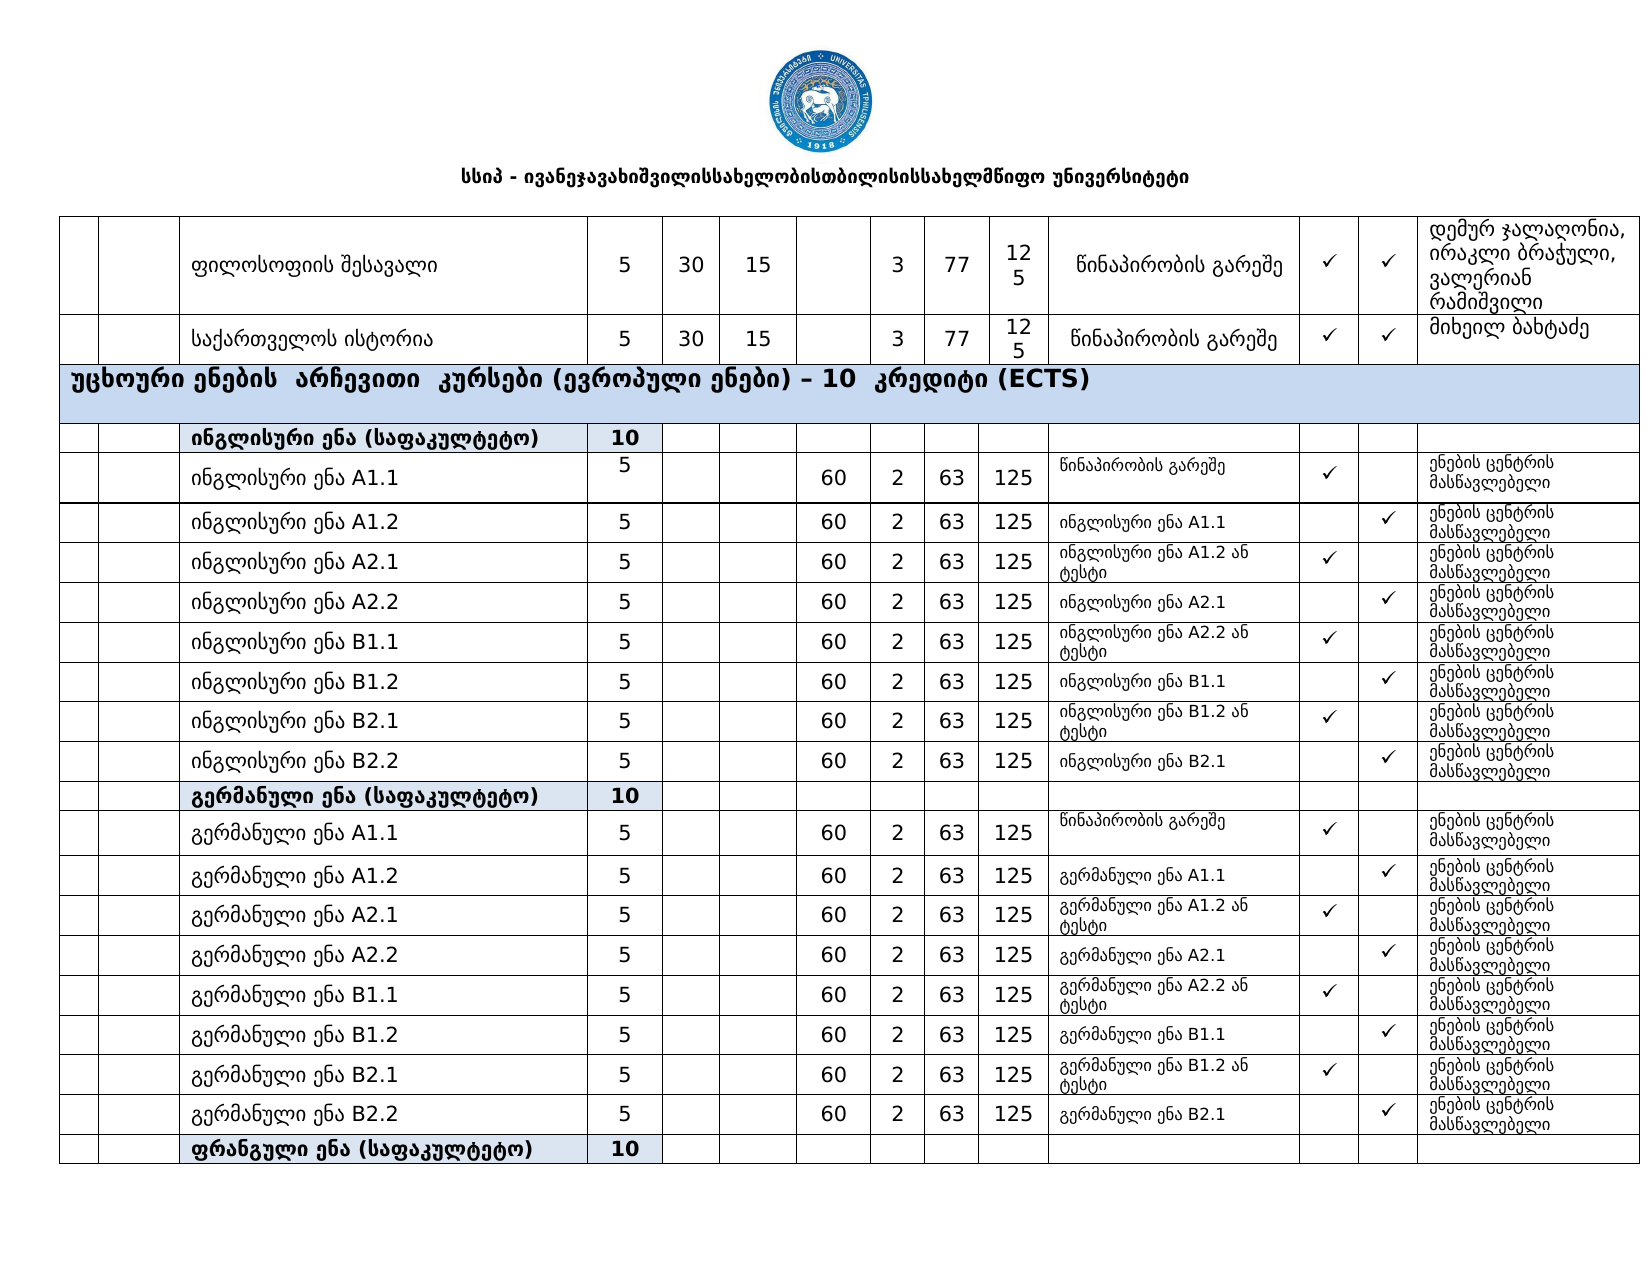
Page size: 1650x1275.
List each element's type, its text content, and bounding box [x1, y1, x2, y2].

table_cell 63 [925, 623, 978, 662]
table_cell 2 [871, 663, 924, 701]
table_cell [1359, 1135, 1417, 1163]
table_cell გერმანული ენა B1.1 [1049, 1016, 1299, 1054]
table_cell 5 [588, 583, 662, 622]
table_cell [1300, 583, 1358, 622]
table_cell [99, 424, 179, 452]
table_cell 60 [797, 742, 870, 781]
table_cell 5 [588, 936, 662, 975]
table_cell [663, 856, 719, 895]
table_cell [99, 936, 179, 975]
table_cell [60, 583, 98, 622]
table_cell [99, 504, 179, 542]
table_cell [1300, 936, 1358, 975]
table_cell 60 [797, 623, 870, 662]
table_cell 2 [871, 1095, 924, 1134]
table_cell ენების ცენტრის მასწავლებელი [1418, 623, 1639, 662]
table_cell [99, 453, 179, 502]
table_cell [1418, 424, 1639, 452]
table_cell 5 [588, 315, 662, 364]
table_cell [925, 782, 978, 810]
table_cell ინგლისური ენა B2.1 [1049, 742, 1299, 781]
table_cell [663, 1095, 719, 1134]
table_cell [1359, 1055, 1417, 1094]
table_cell ენების ცენტრის მასწავლებელი [1418, 811, 1639, 855]
table_cell 63 [925, 856, 978, 895]
table_cell [60, 1095, 98, 1134]
table_cell 60 [797, 1095, 870, 1134]
table_cell [663, 453, 719, 502]
table_cell ინგლისური ენა A2.2 ან ტესტი [1049, 623, 1299, 662]
table_cell [1359, 782, 1417, 810]
table_cell ინგლისური ენა A1.1 [1049, 504, 1299, 542]
table_cell 60 [797, 896, 870, 935]
table_cell 125 [979, 811, 1048, 855]
table_cell [663, 623, 719, 662]
table_cell [663, 936, 719, 975]
table_cell [1359, 1016, 1417, 1054]
table_cell გერმანული ენა A1.2 ან ტესტი [1049, 896, 1299, 935]
table_cell 125 [979, 856, 1048, 895]
table_cell გერმანული ენა B1.2 [180, 1016, 587, 1054]
table_cell 5 [588, 811, 662, 855]
table_cell გერმანული ენა (საფაკულტეტო) [180, 782, 587, 810]
table_cell [1359, 896, 1417, 935]
table_cell [1049, 782, 1299, 810]
table_cell 63 [925, 1095, 978, 1134]
table_cell 5 [588, 976, 662, 1014]
table_cell [99, 217, 179, 314]
table_cell [60, 742, 98, 781]
table_cell [1359, 583, 1417, 622]
table_cell [99, 583, 179, 622]
table_cell 60 [797, 1016, 870, 1054]
table_cell [60, 856, 98, 895]
table_cell [663, 811, 719, 855]
table_cell [1359, 315, 1417, 364]
table_cell [1418, 782, 1639, 810]
table_cell 125 [990, 315, 1048, 364]
table_cell [797, 782, 870, 810]
table_cell საქართველოს ისტორია [180, 315, 587, 364]
table_cell [1300, 1055, 1358, 1094]
table_cell [60, 424, 98, 452]
table_cell 63 [925, 663, 978, 701]
table_cell [797, 315, 870, 364]
table_cell ფილოსოფიის შესავალი [180, 217, 587, 314]
table_cell 5 [588, 453, 662, 502]
table_cell [979, 782, 1048, 810]
table_cell [99, 702, 179, 741]
table_cell 5 [588, 504, 662, 542]
table_cell 5 [588, 856, 662, 895]
table_cell 125 [979, 896, 1048, 935]
table_cell 125 [979, 976, 1048, 1014]
table_cell [663, 663, 719, 701]
table_cell [60, 453, 98, 502]
table_cell 60 [797, 453, 870, 502]
table_cell 60 [797, 811, 870, 855]
table_cell 5 [588, 543, 662, 582]
table_cell 63 [925, 1055, 978, 1094]
table_cell 60 [797, 504, 870, 542]
table_cell [1300, 1016, 1358, 1054]
table_cell 63 [925, 453, 978, 502]
table_cell [1359, 856, 1417, 895]
table_cell [1300, 1135, 1358, 1163]
table_cell [99, 1016, 179, 1054]
table_cell [1359, 543, 1417, 582]
table_cell [1300, 782, 1358, 810]
table_cell 15 [720, 315, 796, 364]
table_cell [1359, 976, 1417, 1014]
table_cell 60 [797, 856, 870, 895]
table_cell 2 [871, 856, 924, 895]
table_cell ინგლისური ენა A1.2 [180, 504, 587, 542]
table_cell 125 [979, 583, 1048, 622]
table_cell [99, 623, 179, 662]
table_cell მიხეილ ბახტაძე [1418, 315, 1639, 364]
table_cell [1049, 1135, 1299, 1163]
table_cell 2 [871, 742, 924, 781]
table_cell [1359, 453, 1417, 502]
table_cell [99, 663, 179, 701]
table_cell [720, 504, 796, 542]
table_cell [720, 782, 796, 810]
table_cell 125 [979, 453, 1048, 502]
table_cell 63 [925, 583, 978, 622]
table_cell 125 [979, 742, 1048, 781]
table_cell 63 [925, 543, 978, 582]
table_cell 60 [797, 1055, 870, 1094]
table_cell [60, 623, 98, 662]
table_cell [1359, 936, 1417, 975]
table_cell [720, 1095, 796, 1134]
table_cell [720, 453, 796, 502]
table_cell 63 [925, 976, 978, 1014]
table_cell [720, 742, 796, 781]
table_cell [797, 217, 870, 314]
table_cell [1300, 856, 1358, 895]
table_cell [925, 1135, 978, 1163]
table_cell 2 [871, 702, 924, 741]
table_cell 125 [979, 1055, 1048, 1094]
table_cell [1300, 543, 1358, 582]
table_cell [99, 1055, 179, 1094]
table_cell გერმანული ენა B1.1 [180, 976, 587, 1014]
table_cell [1300, 623, 1358, 662]
table_cell ინგლისური ენა B2.2 [180, 742, 587, 781]
table_cell 125 [979, 623, 1048, 662]
table_cell [99, 782, 179, 810]
table_cell [663, 976, 719, 1014]
table_cell [720, 1055, 796, 1094]
table_cell 2 [871, 976, 924, 1014]
table_cell 30 [663, 217, 719, 314]
table_cell [99, 543, 179, 582]
table_cell ენების ცენტრის მასწავლებელი [1418, 543, 1639, 582]
table_cell ენების ცენტრის მასწავლებელი [1418, 702, 1639, 741]
table_cell [925, 424, 978, 452]
table_cell [663, 742, 719, 781]
table_cell 5 [588, 663, 662, 701]
table_cell [720, 1016, 796, 1054]
table_cell გერმანული ენა A1.2 [180, 856, 587, 895]
table_cell წინაპირობის გარეშე [1049, 315, 1299, 364]
table_cell ინგლისური ენა A1.1 [180, 453, 587, 502]
table_cell [60, 217, 98, 314]
table_cell [1359, 623, 1417, 662]
table_cell ინგლისური ენა B1.2 ან ტესტი [1049, 702, 1299, 741]
table_cell 63 [925, 811, 978, 855]
table_cell ენების ცენტრის მასწავლებელი [1418, 976, 1639, 1014]
table_cell 2 [871, 504, 924, 542]
table_cell [60, 936, 98, 975]
table_cell ინგლისური ენა A2.1 [180, 543, 587, 582]
table_cell 5 [588, 742, 662, 781]
table_cell 60 [797, 976, 870, 1014]
table_cell 60 [797, 583, 870, 622]
table_cell 60 [797, 663, 870, 701]
table_cell 63 [925, 936, 978, 975]
table_cell [1300, 896, 1358, 935]
table_cell [1359, 1095, 1417, 1134]
table_cell 2 [871, 811, 924, 855]
table_cell 10 [588, 782, 662, 810]
table_cell 125 [979, 1016, 1048, 1054]
table_cell [99, 742, 179, 781]
table_cell [1359, 504, 1417, 542]
table_cell ენების ცენტრის მასწავლებელი [1418, 856, 1639, 895]
table_cell გერმანული ენა A2.1 [1049, 936, 1299, 975]
table_cell ენების ცენტრის მასწავლებელი [1418, 1095, 1639, 1134]
table_cell [1418, 1135, 1639, 1163]
table_cell ინგლისური ენა B2.1 [180, 702, 587, 741]
table_cell [1359, 702, 1417, 741]
table_cell [60, 782, 98, 810]
table_cell 63 [925, 742, 978, 781]
table_cell [663, 896, 719, 935]
table_cell [797, 1135, 870, 1163]
table_cell ფრანგული ენა (საფაკულტეტო) [180, 1135, 587, 1163]
table_cell 60 [797, 936, 870, 975]
table_cell 5 [588, 623, 662, 662]
table_cell [99, 856, 179, 895]
table_cell [663, 583, 719, 622]
table_cell [1300, 702, 1358, 741]
table_cell ინგლისური ენა B1.1 [1049, 663, 1299, 701]
table_cell ინგლისური ენა (საფაკულტეტო) [180, 424, 587, 452]
table_cell 60 [797, 543, 870, 582]
table_cell 3 [871, 217, 924, 314]
table_cell 2 [871, 453, 924, 502]
table_cell [1300, 453, 1358, 502]
table_cell [871, 1135, 924, 1163]
table_cell [720, 663, 796, 701]
table_cell 2 [871, 896, 924, 935]
table_cell [720, 543, 796, 582]
table_cell 125 [979, 702, 1048, 741]
table_cell გერმანული ენა B1.2 ან ტესტი [1049, 1055, 1299, 1094]
table_cell 5 [588, 217, 662, 314]
table_cell [60, 811, 98, 855]
table_cell [1300, 976, 1358, 1014]
table_cell [720, 424, 796, 452]
picture [758, 45, 892, 164]
table_cell [99, 976, 179, 1014]
table_cell [1359, 811, 1417, 855]
table_cell [60, 1016, 98, 1054]
table_cell ენების ცენტრის მასწავლებელი [1418, 1016, 1639, 1054]
table_cell [60, 976, 98, 1014]
table_cell [979, 1135, 1048, 1163]
table_cell ენების ცენტრის მასწავლებელი [1418, 1055, 1639, 1094]
table_cell ინგლისური ენა A2.2 [180, 583, 587, 622]
table_cell [1300, 424, 1358, 452]
table_cell 125 [979, 543, 1048, 582]
table_cell 3 [871, 315, 924, 364]
table_cell წინაპირობის გარეშე [1049, 811, 1299, 855]
table_cell [663, 1016, 719, 1054]
table_cell [720, 976, 796, 1014]
table_cell წინაპირობის გარეშე [1049, 453, 1299, 502]
table_cell [1359, 424, 1417, 452]
table_cell 125 [979, 504, 1048, 542]
table_cell [99, 1095, 179, 1134]
table_cell [871, 424, 924, 452]
table_cell 63 [925, 896, 978, 935]
table_cell 5 [588, 702, 662, 741]
table_cell 15 [720, 217, 796, 314]
table_cell [797, 424, 870, 452]
table_cell ენების ცენტრის მასწავლებელი [1418, 896, 1639, 935]
table_cell გერმანული ენა B2.1 [1049, 1095, 1299, 1134]
table_cell [60, 315, 98, 364]
table_cell [663, 1055, 719, 1094]
table_cell 77 [925, 315, 989, 364]
table_cell გერმანული ენა A2.1 [180, 896, 587, 935]
table_cell 5 [588, 1055, 662, 1094]
table_cell [720, 702, 796, 741]
table_cell [1359, 663, 1417, 701]
table_cell [1300, 811, 1358, 855]
table_cell [720, 936, 796, 975]
table_cell 77 [925, 217, 989, 314]
table_cell ენების ცენტრის მასწავლებელი [1418, 504, 1639, 542]
table_cell ენების ცენტრის მასწავლებელი [1418, 742, 1639, 781]
table_cell ინგლისური ენა A2.1 [1049, 583, 1299, 622]
table_cell [1300, 315, 1358, 364]
table_cell ინგლისური ენა B1.1 [180, 623, 587, 662]
table_cell [1359, 742, 1417, 781]
table_cell ენების ცენტრის მასწავლებელი [1418, 453, 1639, 502]
table_cell [60, 663, 98, 701]
table_cell [1300, 663, 1358, 701]
table_cell [663, 424, 719, 452]
table_cell [663, 543, 719, 582]
table_cell გერმანული ენა A1.1 [180, 811, 587, 855]
table_cell ენების ცენტრის მასწავლებელი [1418, 936, 1639, 975]
table_cell [720, 623, 796, 662]
table_cell ენების ცენტრის მასწავლებელი [1418, 663, 1639, 701]
table_cell დემურ ჯალაღონია, ირაკლი ბრაჭული, ვალერიან რამიშვილი [1418, 217, 1639, 314]
table_cell [60, 504, 98, 542]
table_cell [663, 782, 719, 810]
table_cell 5 [588, 896, 662, 935]
table_cell [979, 424, 1048, 452]
table_cell [99, 1135, 179, 1163]
table_cell 125 [990, 217, 1048, 314]
table_cell [60, 896, 98, 935]
table_cell 5 [588, 1095, 662, 1134]
table_cell [99, 896, 179, 935]
table_cell გერმანული ენა A2.2 ან ტესტი [1049, 976, 1299, 1014]
table_cell [99, 315, 179, 364]
table_cell 2 [871, 1055, 924, 1094]
table_cell [720, 583, 796, 622]
table_cell 2 [871, 623, 924, 662]
table_cell წინაპირობის გარეშე [1049, 217, 1299, 314]
table_cell 63 [925, 1016, 978, 1054]
table_cell 125 [979, 1095, 1048, 1134]
table_cell [720, 896, 796, 935]
table_cell 2 [871, 543, 924, 582]
table_cell [1049, 424, 1299, 452]
table_cell [663, 702, 719, 741]
table_cell ინგლისური ენა A1.2 ან ტესტი [1049, 543, 1299, 582]
table_cell ენების ცენტრის მასწავლებელი [1418, 583, 1639, 622]
table_cell [60, 543, 98, 582]
table_cell 63 [925, 504, 978, 542]
table_cell [720, 1135, 796, 1163]
table_cell [720, 856, 796, 895]
table_cell [99, 811, 179, 855]
table_cell 10 [588, 424, 662, 452]
table_cell 30 [663, 315, 719, 364]
table_cell [1359, 217, 1417, 314]
table_cell [60, 1135, 98, 1163]
table_cell გერმანული ენა A1.1 [1049, 856, 1299, 895]
table_cell გერმანული ენა B2.1 [180, 1055, 587, 1094]
table_cell 10 [588, 1135, 662, 1163]
table_cell უცხოური ენების არჩევითი კურსები (ევროპული ენები) – 10 კრედიტი (ECTS) [60, 365, 1639, 423]
table_cell [60, 702, 98, 741]
table_cell 125 [979, 663, 1048, 701]
table_cell 2 [871, 583, 924, 622]
table_cell [871, 782, 924, 810]
table_cell [1300, 504, 1358, 542]
table_cell გერმანული ენა A2.2 [180, 936, 587, 975]
table_cell 2 [871, 1016, 924, 1054]
table_cell [1300, 217, 1358, 314]
table_cell [720, 811, 796, 855]
table_cell 2 [871, 936, 924, 975]
table_cell [1300, 1095, 1358, 1134]
table_cell 60 [797, 702, 870, 741]
table_cell 125 [979, 936, 1048, 975]
table_cell [663, 504, 719, 542]
table_cell [663, 1135, 719, 1163]
table_cell 5 [588, 1016, 662, 1054]
table_cell 63 [925, 702, 978, 741]
table_cell [1300, 742, 1358, 781]
table_cell [60, 1055, 98, 1094]
table_cell ინგლისური ენა B1.2 [180, 663, 587, 701]
table_cell გერმანული ენა B2.2 [180, 1095, 587, 1134]
